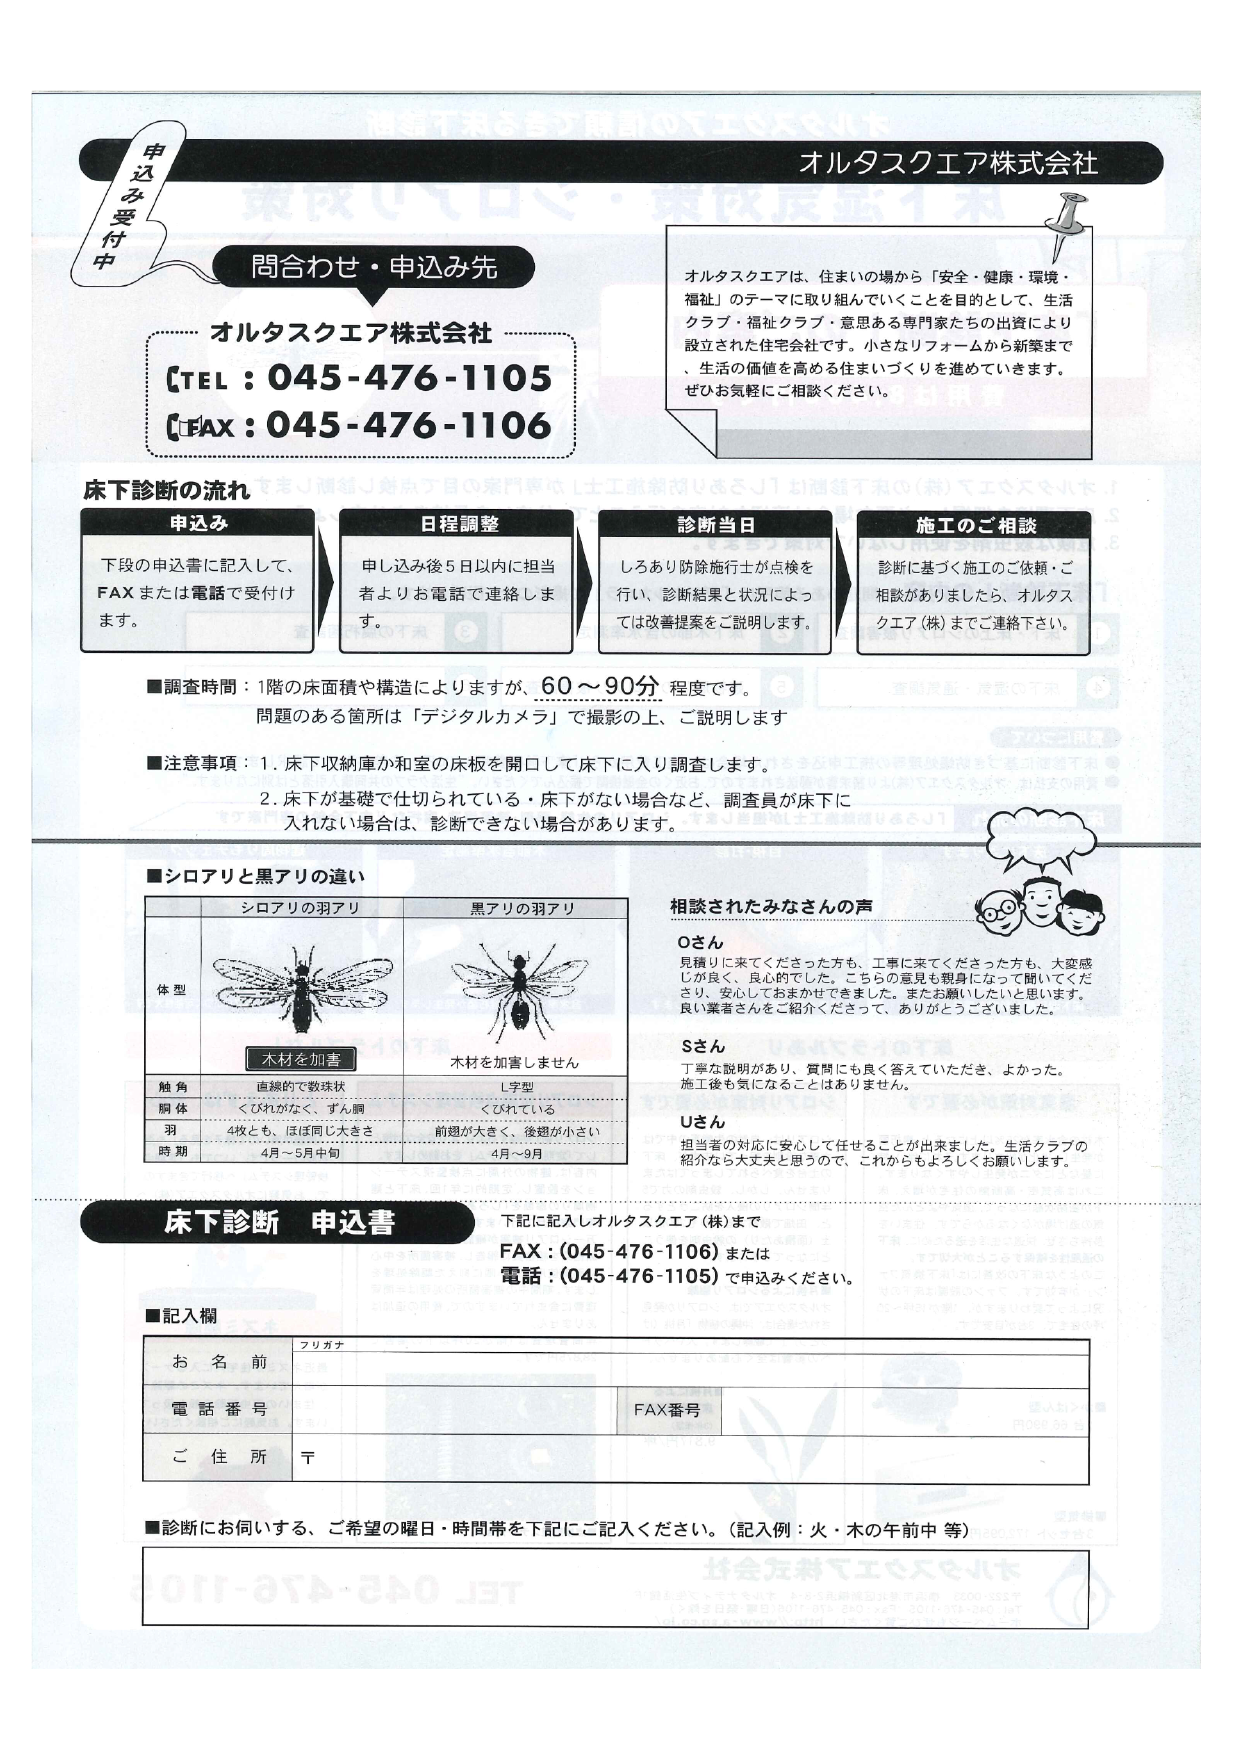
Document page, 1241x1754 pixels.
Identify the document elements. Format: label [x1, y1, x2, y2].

picture [33, 92, 1199, 1667]
